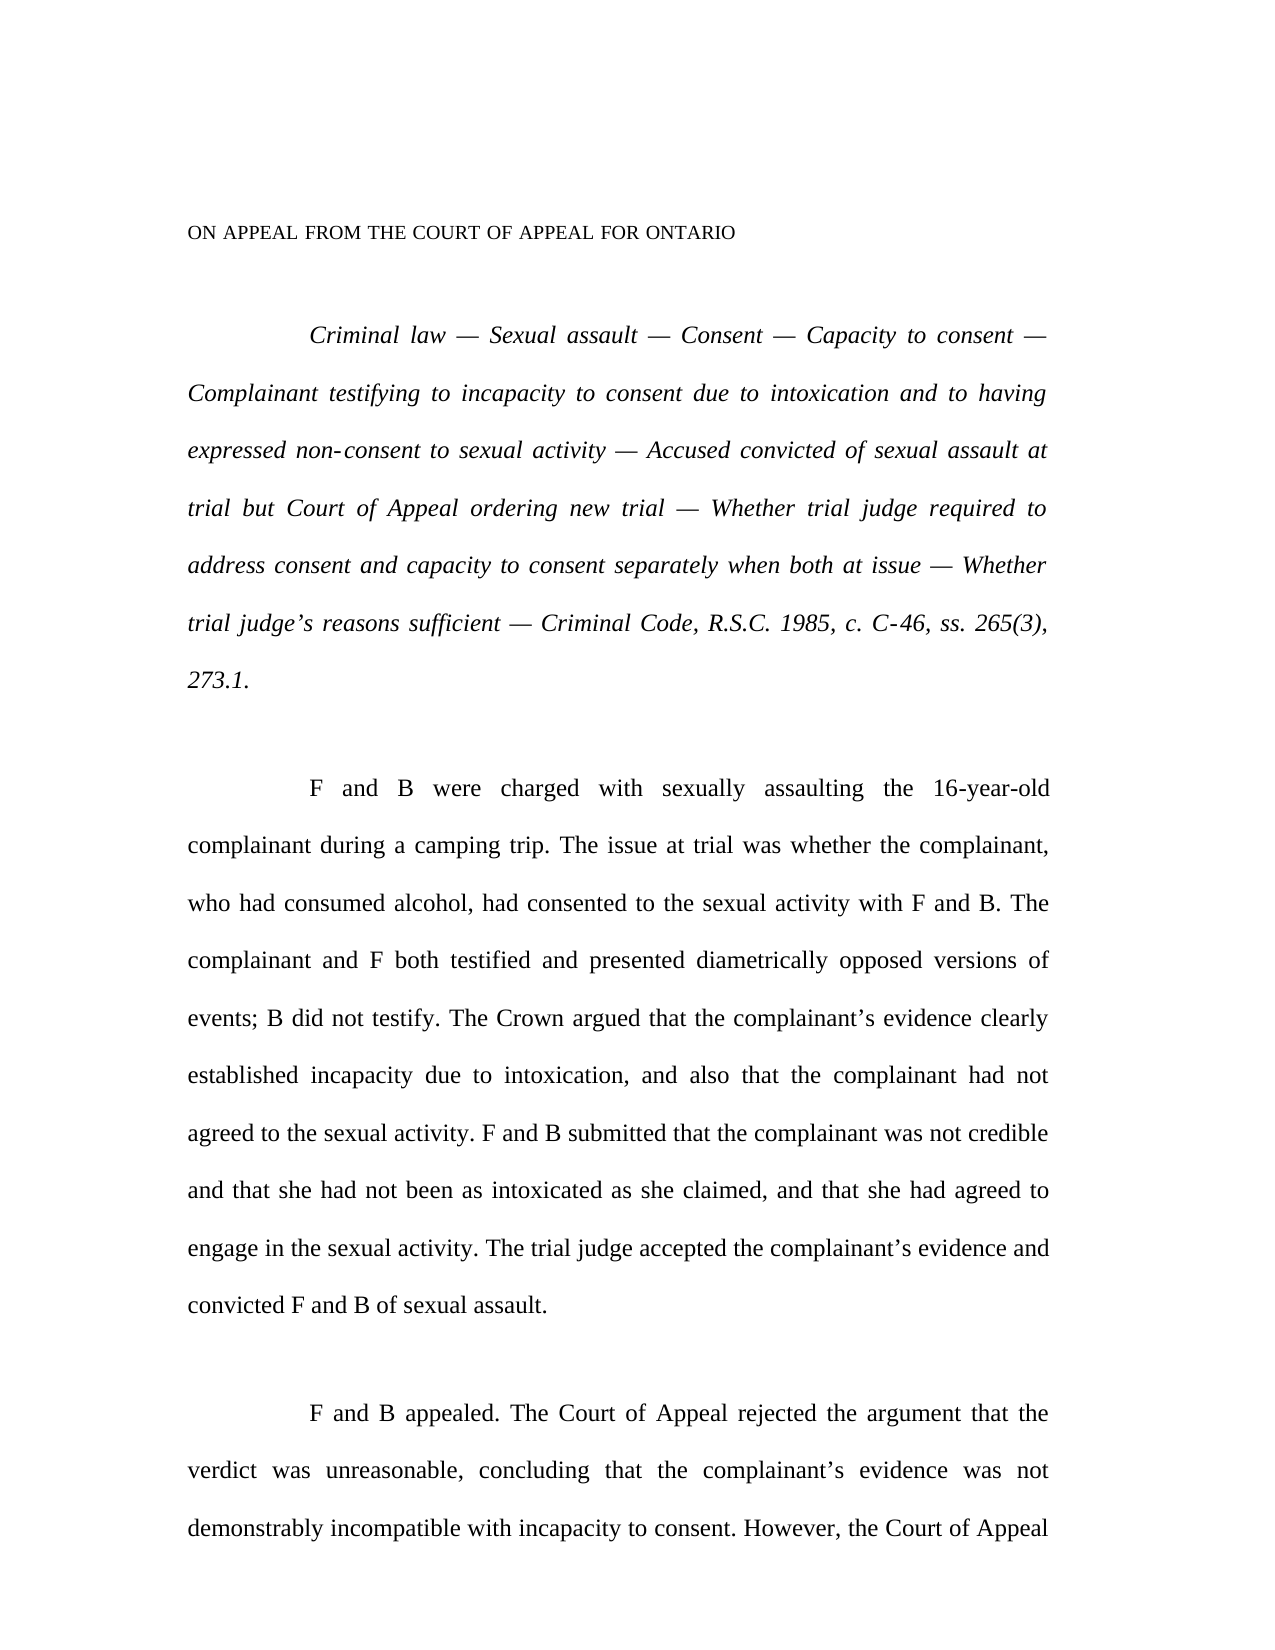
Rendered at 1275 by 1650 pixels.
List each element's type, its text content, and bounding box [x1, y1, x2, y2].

text Criminal law — Sexual assault — Consent — Capacity to consent — Complainant testifying to incapacity to consent due to intoxication and to having expressed non-consent to sexual activity — Accused convicted of sexual assault at trial but Court of Appeal ordering new trial — Whether trial judge required to address consent and capacity to consent separately when both at issue — Whether trial judge’s reasons sufficient — Criminal Code, R.S.C. 1985, c. C-46, ss. 265(3), 273.1. [187, 320, 1050, 694]
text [187, 1398, 1050, 1541]
text F and B were charged with sexually assaulting the 16-year-old complainant during a camping trip. The issue at trial was whether the complainant, who had consumed alcohol, had consented to the sexual activity with F and B. The complainant and F both testified and presented diametrically opposed versions of events; B did not testify. The Crown argued that the complainant’s evidence clearly established incapacity due to intoxication, and also that the complainant had not agreed to the sexual activity. F and B submitted that the complainant was not credible and that she had not been as intoxicated as she claimed, and that she had agreed to engage in the sexual activity. The trial judge accepted the complainant’s evidence and convicted F and B of sexual assault. [187, 773, 1050, 1319]
text on appeal from the court of appeal for ontario [187, 216, 1050, 245]
